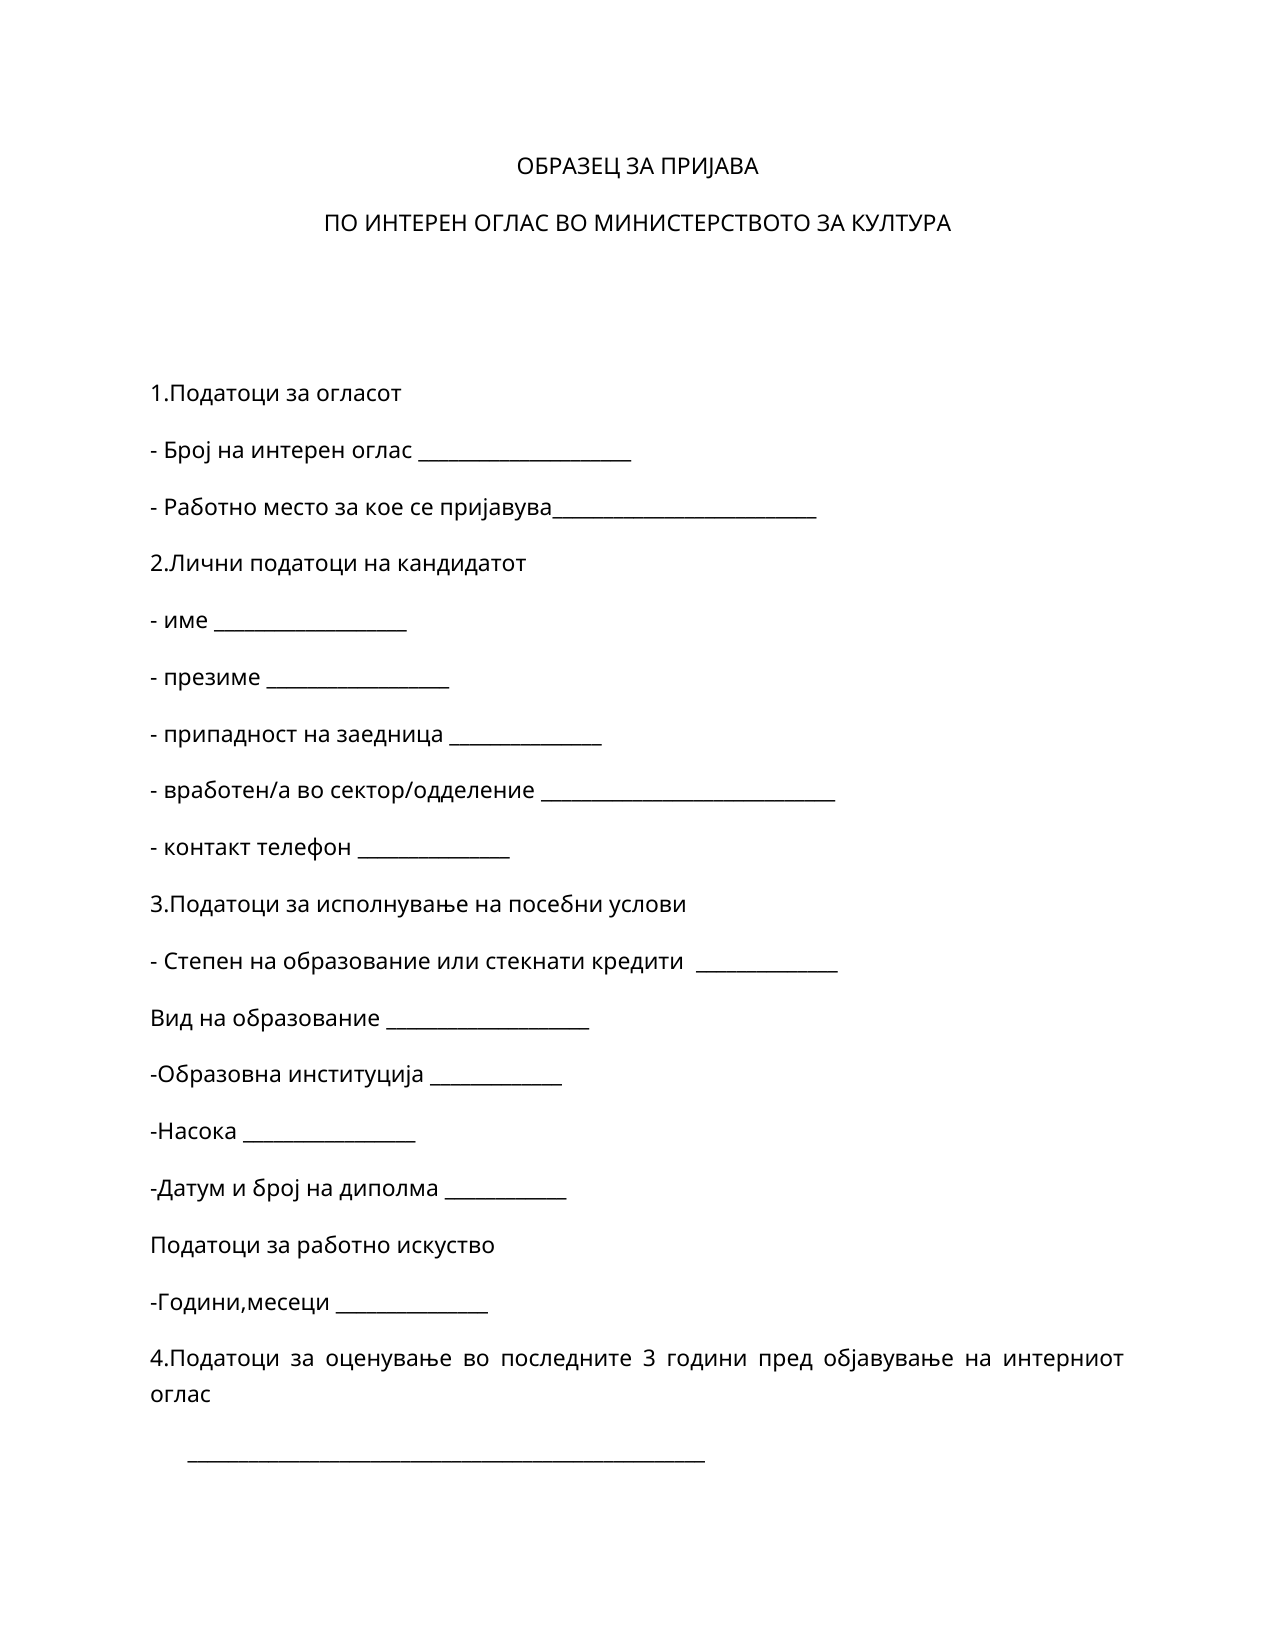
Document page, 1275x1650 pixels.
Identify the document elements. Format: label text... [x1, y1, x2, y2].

text - Работно место за кое се пријавува__________________________ [150, 491, 1125, 522]
text - Број на интерен оглас _____________________ [150, 434, 1125, 465]
text -Образовна институција _____________ [150, 1058, 1125, 1089]
text 1.Податоци за огласот [150, 377, 1125, 408]
text ПО ИНТЕРЕН ОГЛАС ВО МИНИСТЕРСТВОТО ЗА КУЛТУРА [150, 207, 1125, 238]
text - презиме __________________ [150, 661, 1125, 692]
text - Степен на образование или стекнати кредити ______________ [150, 945, 1125, 976]
text - име ___________________ [150, 604, 1125, 635]
text -Датум и број на диполма ____________ [150, 1172, 1125, 1203]
text - контакт телефон _______________ [150, 831, 1125, 862]
text 3.Податоци за исполнување на посебни услови [150, 888, 1125, 919]
text - вработен/а во сектор/одделение _____________________________ [150, 774, 1125, 806]
text - припадност на заедница _______________ [150, 718, 1125, 749]
text -Насока _________________ [150, 1115, 1125, 1146]
text 2.Лични податоци на кандидатот [150, 547, 1125, 579]
text Податоци за работно искуство [150, 1229, 1125, 1260]
text -Години,месеци _______________ [150, 1285, 1125, 1317]
text 4.Податоци за оценување во последните 3 години пред објавување на интерниот оглас [150, 1342, 1125, 1409]
text ОБРАЗЕЦ ЗА ПРИЈАВА [150, 150, 1125, 181]
text Вид на образование ____________________ [150, 1002, 1125, 1033]
text ___________________________________________________ [187, 1435, 1125, 1466]
